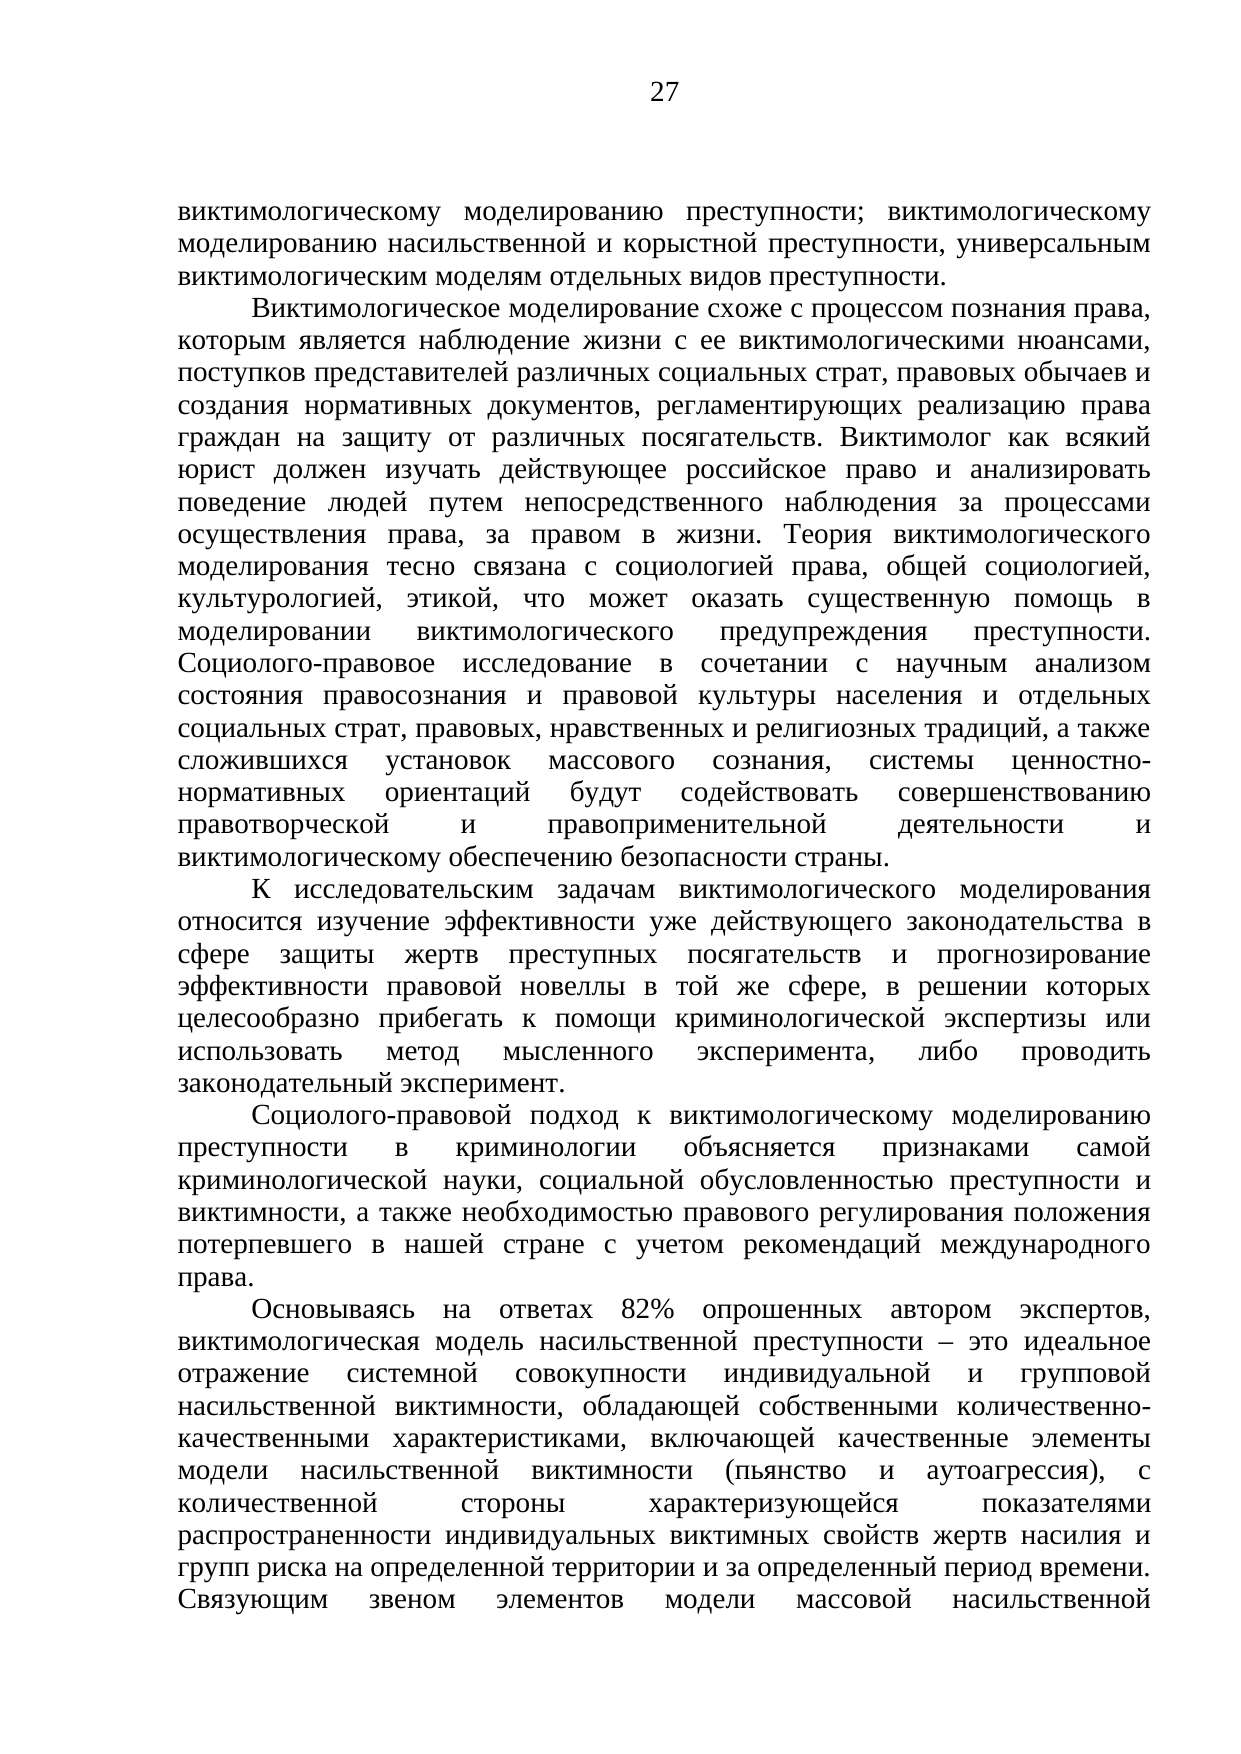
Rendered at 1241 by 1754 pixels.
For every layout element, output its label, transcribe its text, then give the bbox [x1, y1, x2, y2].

text Виктимологическое моделирование схоже с процессом познания права, которым является наблюдение жизни с ее виктимологическими нюансами, поступков представителей различных социальных страт, правовых обычаев и создания нормативных документов, регламентирующих реализацию права граждан на защиту от различных посягательств. Виктимолог как всякий юрист должен изучать действующее российское право и анализировать поведение людей путем непосредственного наблюдения за процессами осуществления права, за правом в жизни. Теория виктимологического моделирования тесно связана с социологией права, общей социологией, культурологией, этикой, что может оказать существенную помощь в моделировании виктимологического предупреждения преступности. Социолого-правовое исследование в сочетании с научным анализом состояния правосознания и правовой культуры населения и отдельных социальных страт, правовых, нравственных и религиозных традиций, а также сложившихся установок массового сознания, системы ценностно-нормативных ориентаций будут содействовать совершенствованию правотворческой и правоприменительной деятельности и виктимологическому обеспечению безопасности страны. [177, 291, 1152, 873]
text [177, 194, 1152, 291]
text Социолого-правовой подход к виктимологическому моделированию преступности в криминологии объясняется признаками самой криминологической науки, социальной обусловленностью преступности и виктимности, а также необходимостью правового регулирования положения потерпевшего в нашей стране с учетом рекомендаций международного права. [177, 1099, 1152, 1292]
text К исследовательским задачам виктимологического моделирования относится изучение эффективности уже действующего законодательства в сфере защиты жертв преступных посягательств и прогнозирование эффективности правовой новеллы в той же сфере, в решении которых целесообразно прибегать к помощи криминологической экспертизы или использовать метод мысленного эксперимента, либо проводить законодательный эксперимент. [177, 873, 1152, 1099]
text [177, 1292, 1152, 1615]
